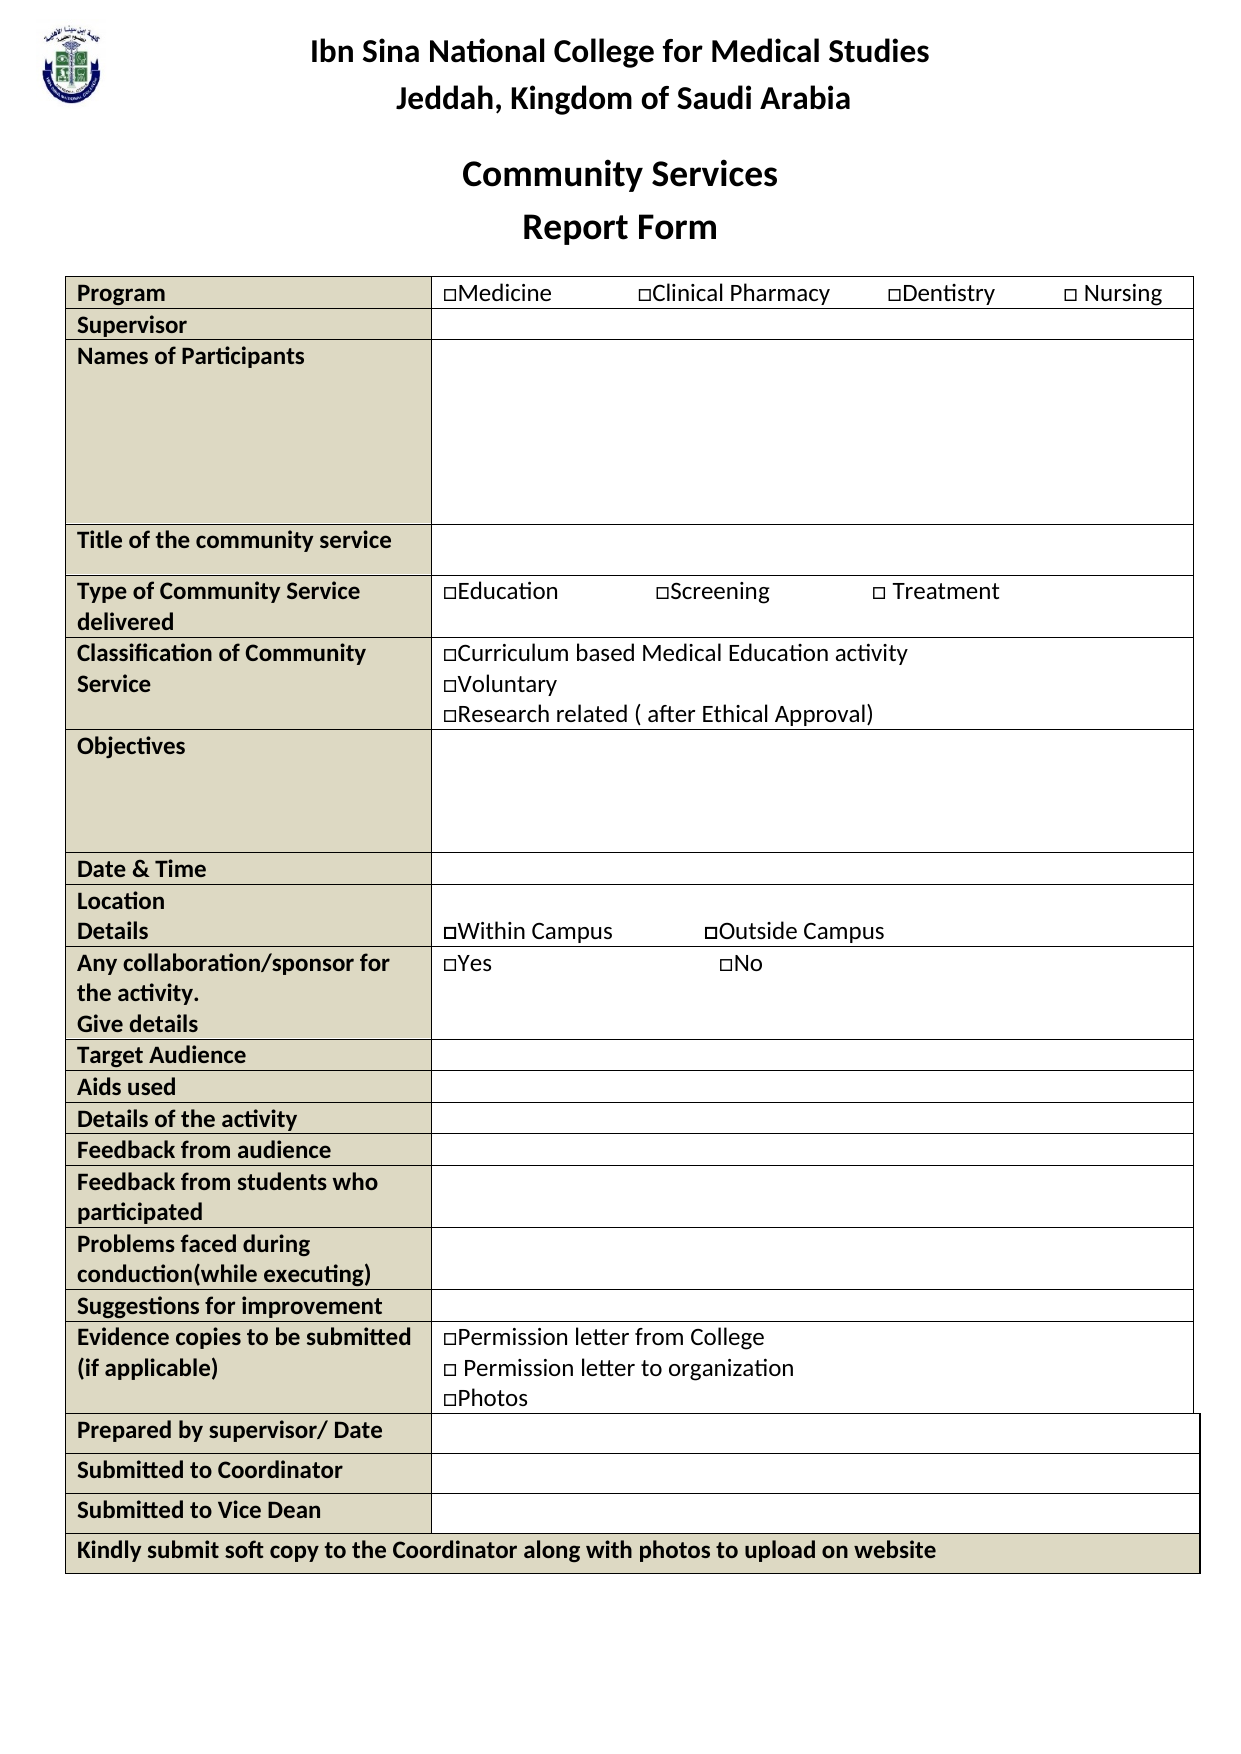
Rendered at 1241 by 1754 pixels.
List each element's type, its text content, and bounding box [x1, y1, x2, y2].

table_header Program [66, 277, 431, 308]
table_cell □Yes □No [432, 947, 1193, 1038]
table_cell □Curriculum based Medical Education activity □Voluntary □Research related ( after Ethical Approval) [432, 638, 1193, 729]
text Report Form [150, 203, 1090, 248]
table_cell [432, 1040, 1193, 1070]
table_cell [432, 1414, 1199, 1453]
table_cell Suggestions for improvement [66, 1290, 431, 1321]
table_cell [432, 730, 1193, 852]
table_cell [432, 1290, 1193, 1321]
table_cell Kindly submit soft copy to the Coordinator along with photos to upload on website [66, 1534, 1199, 1573]
table_cell [432, 1166, 1193, 1227]
table_cell Title of the community service [66, 525, 431, 574]
table_cell Prepared by supervisor/ Date [66, 1414, 431, 1453]
table_cell □Within Campus □Outside Campus [432, 885, 1193, 946]
table_header □Medicine □Clinical Pharmacy □Dentistry □ Nursing [432, 277, 1193, 308]
table_cell Submitted to Vice Dean [66, 1494, 431, 1533]
table_cell [432, 1228, 1193, 1289]
table_cell [432, 853, 1193, 884]
table_cell Feedback from audience [66, 1134, 431, 1165]
text Community Services [150, 150, 1090, 196]
table_cell Names of Participants [66, 340, 431, 523]
table_cell Type of Community Service delivered [66, 576, 431, 637]
table_cell [432, 1103, 1193, 1133]
table_cell Any collaboration/sponsor for the activity. Give details [66, 947, 431, 1038]
table_cell [432, 1071, 1193, 1102]
table_cell [432, 1454, 1199, 1493]
table_cell [432, 340, 1193, 523]
table_cell Feedback from students who participated [66, 1166, 431, 1227]
table_cell [432, 1134, 1193, 1165]
table_cell Date & Time [66, 853, 431, 884]
table_cell Target Audience [66, 1040, 431, 1070]
table_cell Evidence copies to be submitted (if applicable) [66, 1322, 431, 1413]
table_cell Location Details [66, 885, 431, 946]
table_cell Problems faced during conduction(while executing) [66, 1228, 431, 1289]
table_cell Classification of Community Service [66, 638, 431, 729]
picture [36, 19, 107, 109]
table_cell [432, 525, 1193, 574]
table_cell □Education □Screening □ Treatment [432, 576, 1193, 637]
table_cell Supervisor [66, 309, 431, 339]
table_cell [432, 309, 1193, 339]
table_cell [432, 1494, 1199, 1533]
table_cell Submitted to Coordinator [66, 1454, 431, 1493]
table_cell Aids used [66, 1071, 431, 1102]
table_cell Objectives [66, 730, 431, 852]
table_cell □Permission letter from College □ Permission letter to organization □Photos [432, 1322, 1193, 1413]
table_cell Details of the activity [66, 1103, 431, 1133]
